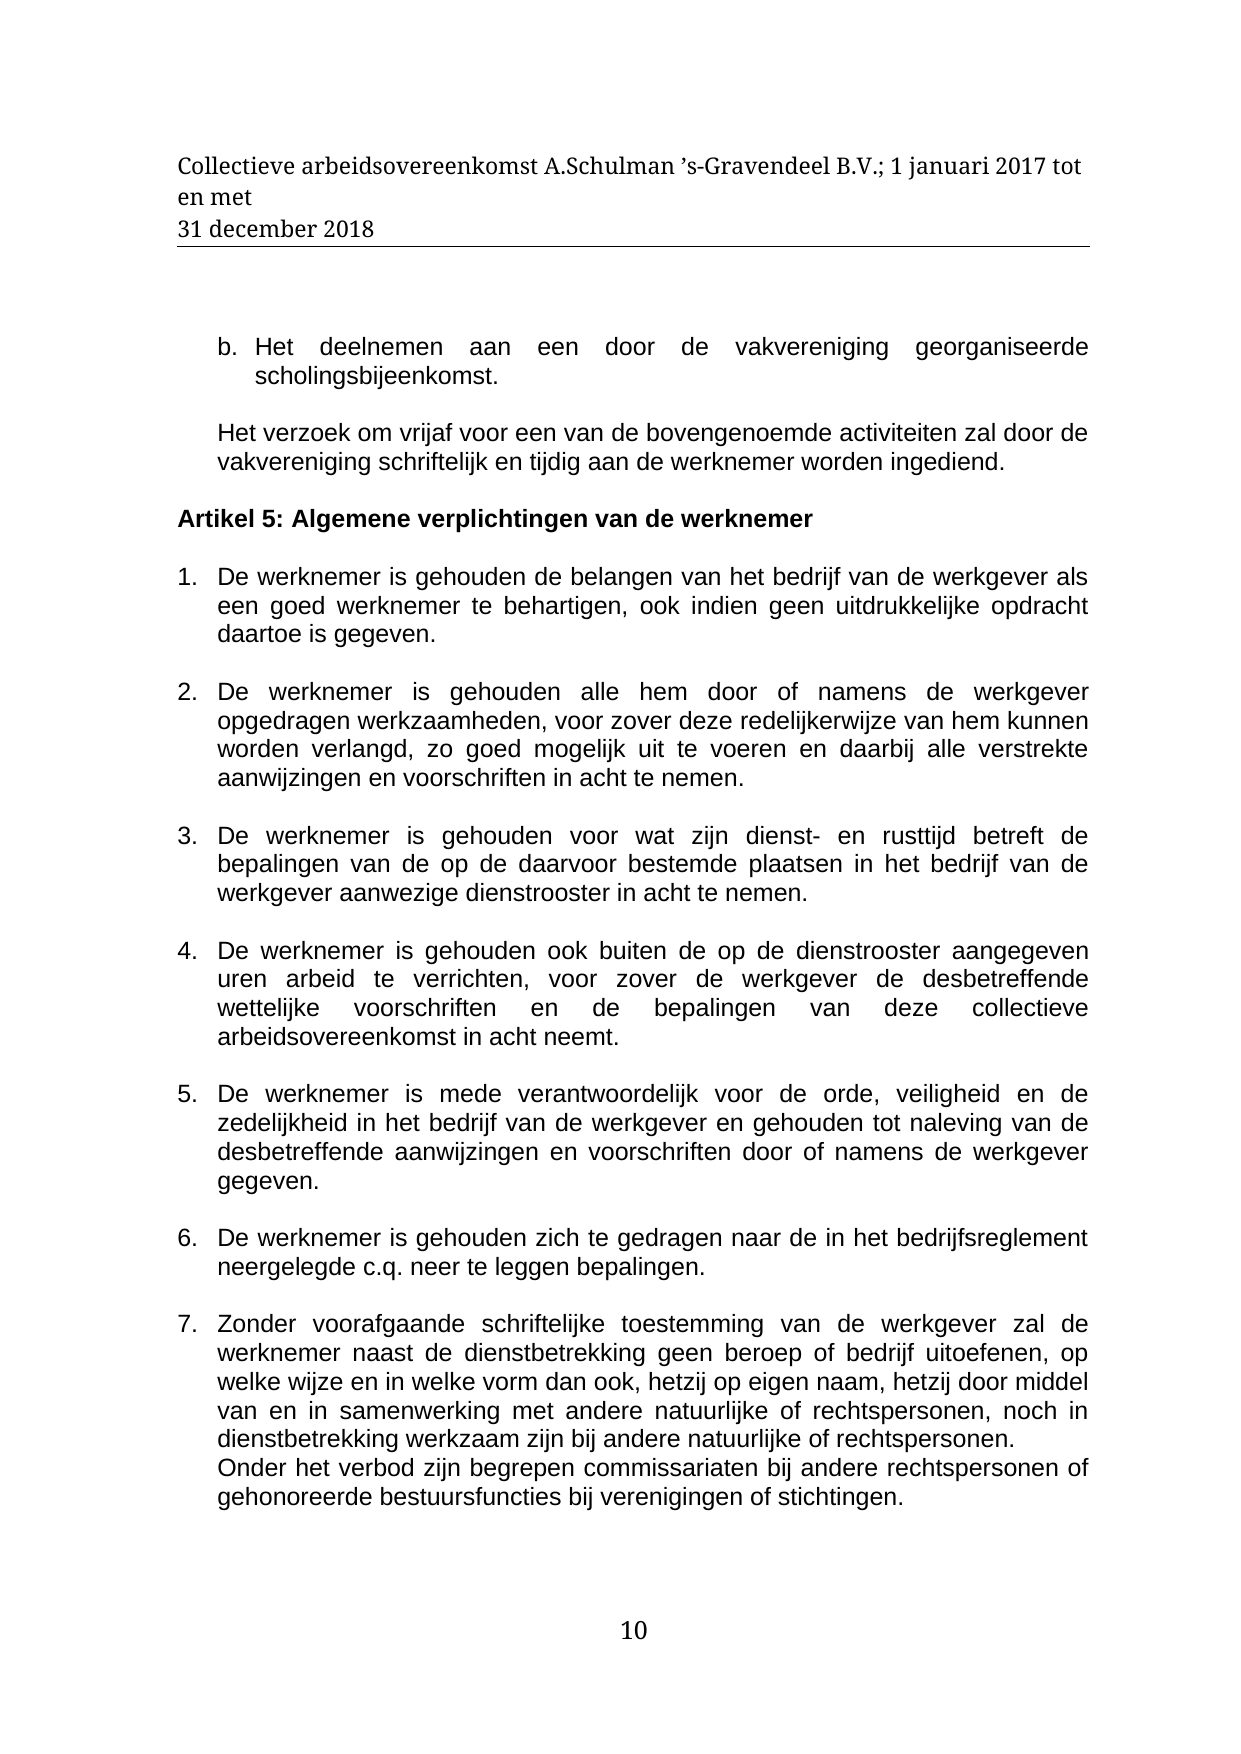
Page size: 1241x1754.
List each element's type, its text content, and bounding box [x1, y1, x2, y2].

text 1. De werknemer is gehouden de belangen van het bedrijf van de werkgever als een goed werknemer te behartigen, ook indien geen uitdrukkelijke opdracht daartoe is gegeven. [177, 562, 1090, 648]
subtitle Artikel 5: Algemene verplichtingen van de werknemer [177, 504, 1090, 533]
text 4. De werknemer is gehouden ook buiten de op de dienstrooster aangegeven uren arbeid te verrichten, voor zover de werkgever de desbetreffende wettelijke voorschriften en de bepalingen van deze collectieve arbeidsovereenkomst in acht neemt. [177, 936, 1090, 1051]
text Onder het verbod zijn begrepen commissariaten bij andere rechtspersonen of gehonoreerde bestuursfuncties bij verenigingen of stichtingen. [217, 1453, 1090, 1511]
text 3. De werknemer is gehouden voor wat zijn dienst- en rusttijd betreft de bepalingen van de op de daarvoor bestemde plaatsen in het bedrijf van de werkgever aanwezige dienstrooster in acht te nemen. [177, 821, 1090, 907]
text 2. De werknemer is gehouden alle hem door of namens de werkgever opgedragen werkzaamheden, voor zover deze redelijkerwijze van hem kunnen worden verlangd, zo goed mogelijk uit te voeren en daarbij alle verstrekte aanwijzingen en voorschriften in acht te nemen. [177, 677, 1090, 792]
text 7. Zonder voorafgaande schriftelijke toestemming van de werkgever zal de werknemer naast de dienstbetrekking geen beroep of bedrijf uitoefenen, op welke wijze en in welke vorm dan ook, hetzij op eigen naam, hetzij door middel van en in samenwerking met andere natuurlijke of rechtspersonen, noch in dienstbetrekking werkzaam zijn bij andere natuurlijke of rechtspersonen. [177, 1309, 1090, 1453]
text Het verzoek om vrijaf voor een van de bovengenoemde activiteiten zal door de vakvereniging schriftelijk en tijdig aan de werknemer worden ingediend. [217, 418, 1090, 476]
list Het deelnemen aan een door de vakvereniging georganiseerde scholingsbijeenkomst. [217, 332, 1090, 389]
text 5. De werknemer is mede verantwoordelijk voor de orde, veiligheid en de zedelijkheid in het bedrijf van de werkgever en gehouden tot naleving van de desbetreffende aanwijzingen en voorschriften door of namens de werkgever gegeven. [177, 1079, 1090, 1194]
text 6. De werknemer is gehouden zich te gedragen naar de in het bedrijfsreglement neergelegde c.q. neer te leggen bepalingen. [177, 1223, 1090, 1281]
